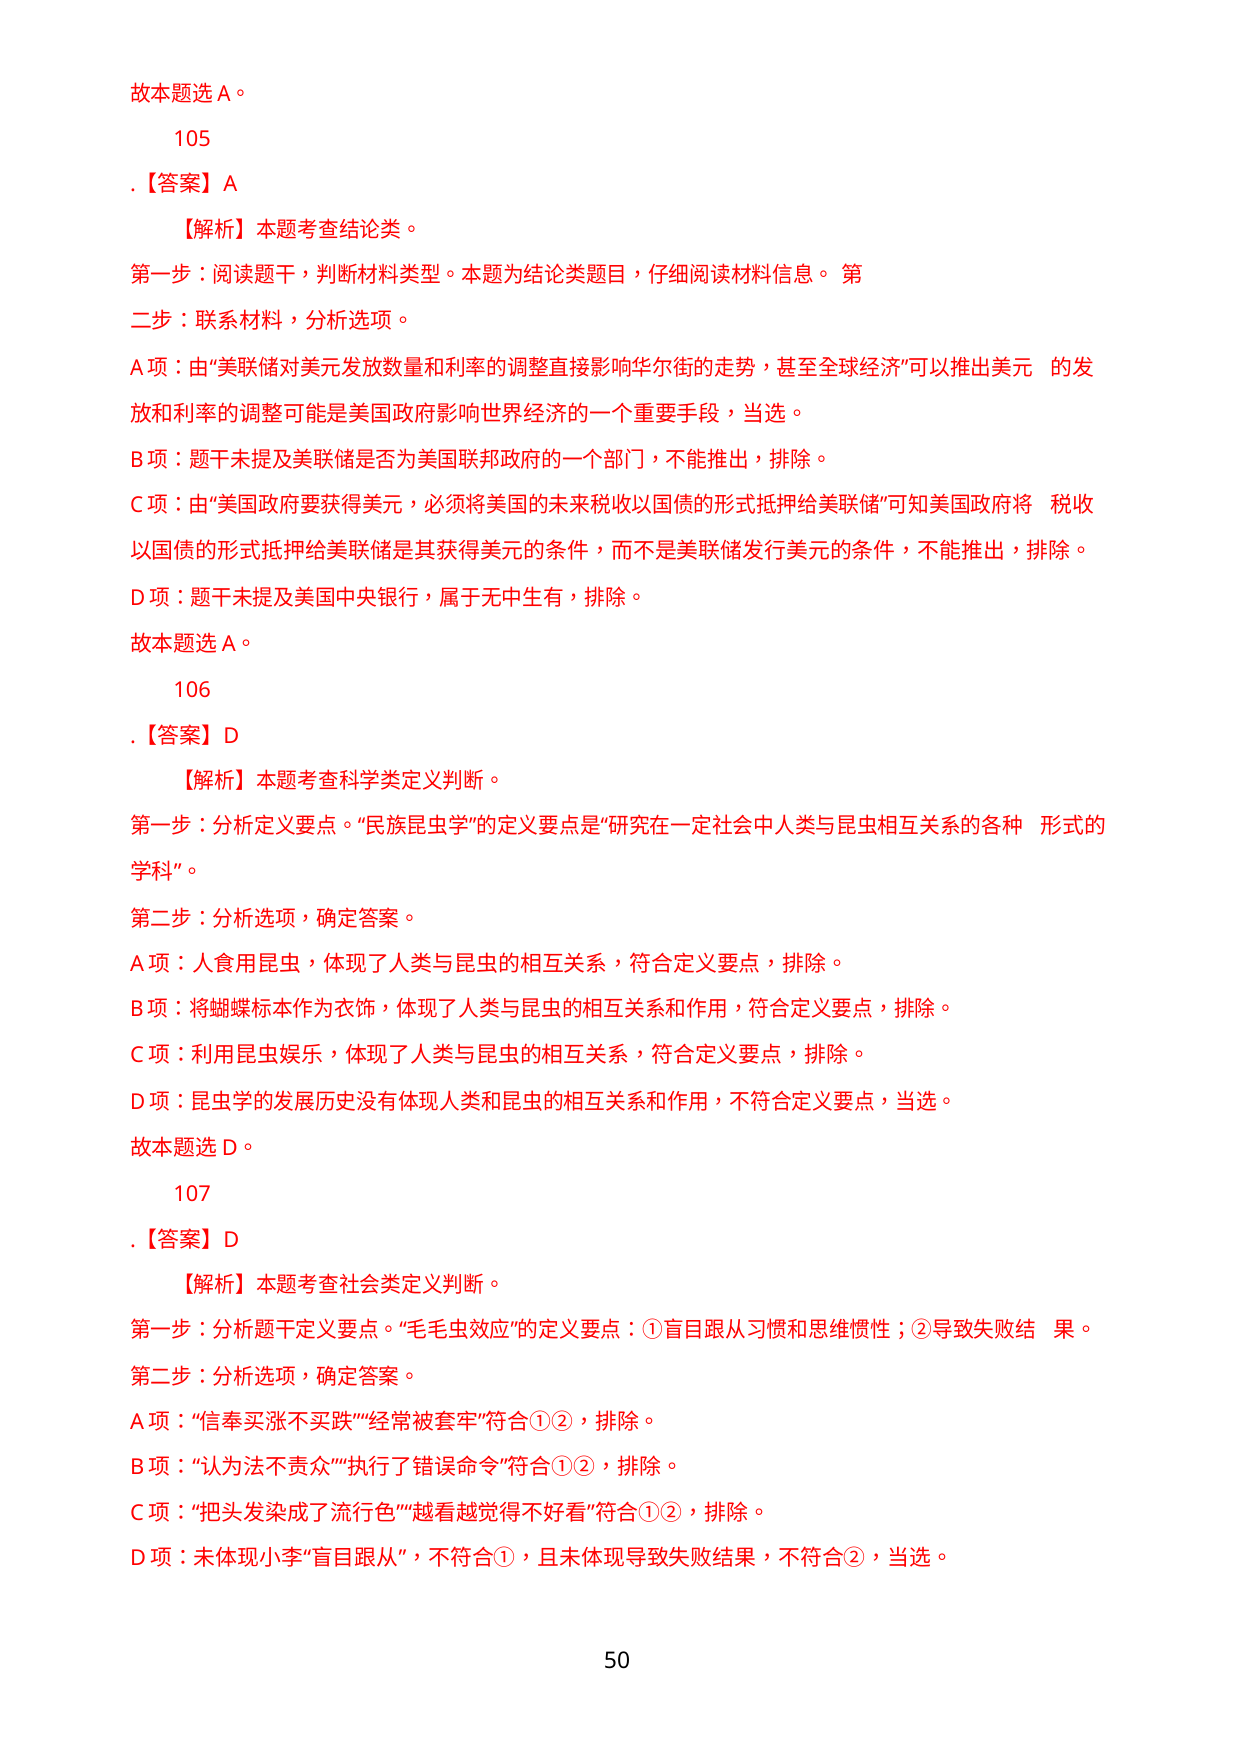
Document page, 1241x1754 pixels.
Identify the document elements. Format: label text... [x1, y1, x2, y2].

text D项：未体现小李“盲目跟从”，不符合①，且未体现导致失败结果，不符合②，当选。 [130, 1542, 1121, 1572]
text B项：题干未提及美联储是否为美国联邦政府的一个部门，不能推出，排除。 [130, 444, 1121, 474]
text A项：由“美联储对美元发放数量和利率的调整直接影响华尔街的走势，甚至全球经济”可以推出美元 的发放和利率的调整可能是美国政府影响世界经济的一个重要手段，当选。 [130, 351, 1099, 427]
text .【答案】A [130, 168, 1121, 198]
text B项：将蝴蝶标本作为衣饰，体现了人类与昆虫的相互关系和作用，符合定义要点，排除。 C项：利用昆虫娱乐，体现了人类与昆虫的相互关系，符合定义要点，排除。 [130, 993, 991, 1069]
text 第一步：阅读题干，判断材料类型。本题为结论类题目，仔细阅读材料信息。 第二步：联系材料，分析选项。 [130, 259, 871, 335]
text 106 [173, 674, 1121, 704]
text A项：人食用昆虫，体现了人类与昆虫的相互关系，符合定义要点，排除。 [130, 948, 1121, 978]
text 105 [173, 123, 1121, 153]
text B项：“认为法不责众”“执行了错误命令”符合①②，排除。 [130, 1451, 1121, 1481]
text C项：“把头发染成了流行色”“越看越觉得不好看”符合①②，排除。 [130, 1497, 1121, 1526]
text C项：由“美国政府要获得美元，必须将美国的未来税收以国债的形式抵押给美联储”可知美国政府将 税收以国债的形式抵押给美联储是其获得美元的条件，而不是美联储发行美元的条件，不能推出，排除。 [130, 489, 1099, 565]
text .【答案】D [130, 720, 1121, 749]
text 【解析】本题考查社会类定义判断。 [173, 1269, 1121, 1299]
text 故本题选A。 [130, 78, 1121, 107]
text 第二步：分析选项，确定答案。 [130, 903, 1121, 932]
text .【答案】D [130, 1224, 1121, 1253]
text 第一步：分析定义要点。“民族昆虫学”的定义要点是“研究在一定社会中人类与昆虫相互关系的各种 形式的学科”。 [130, 810, 1110, 886]
text D项：题干未提及美国中央银行，属于无中生有，排除。 故本题选A。 [130, 582, 664, 658]
text D项：昆虫学的发展历史没有体现人类和昆虫的相互关系和作用，不符合定义要点，当选。 故本题选D。 [130, 1086, 991, 1162]
text 第二步：分析选项，确定答案。 [130, 1361, 1121, 1390]
text 【解析】本题考查科学类定义判断。 [173, 765, 1121, 795]
text 第一步：分析题干定义要点。“毛毛虫效应”的定义要点：①盲目跟从习惯和思维惯性；②导致失败结 果。 [130, 1314, 1110, 1344]
text 107 [173, 1178, 1121, 1208]
text 【解析】本题考查结论类。 [173, 214, 1121, 243]
text A项：“信奉买涨不买跌”“经常被套牢”符合①②，排除。 [130, 1406, 1121, 1436]
